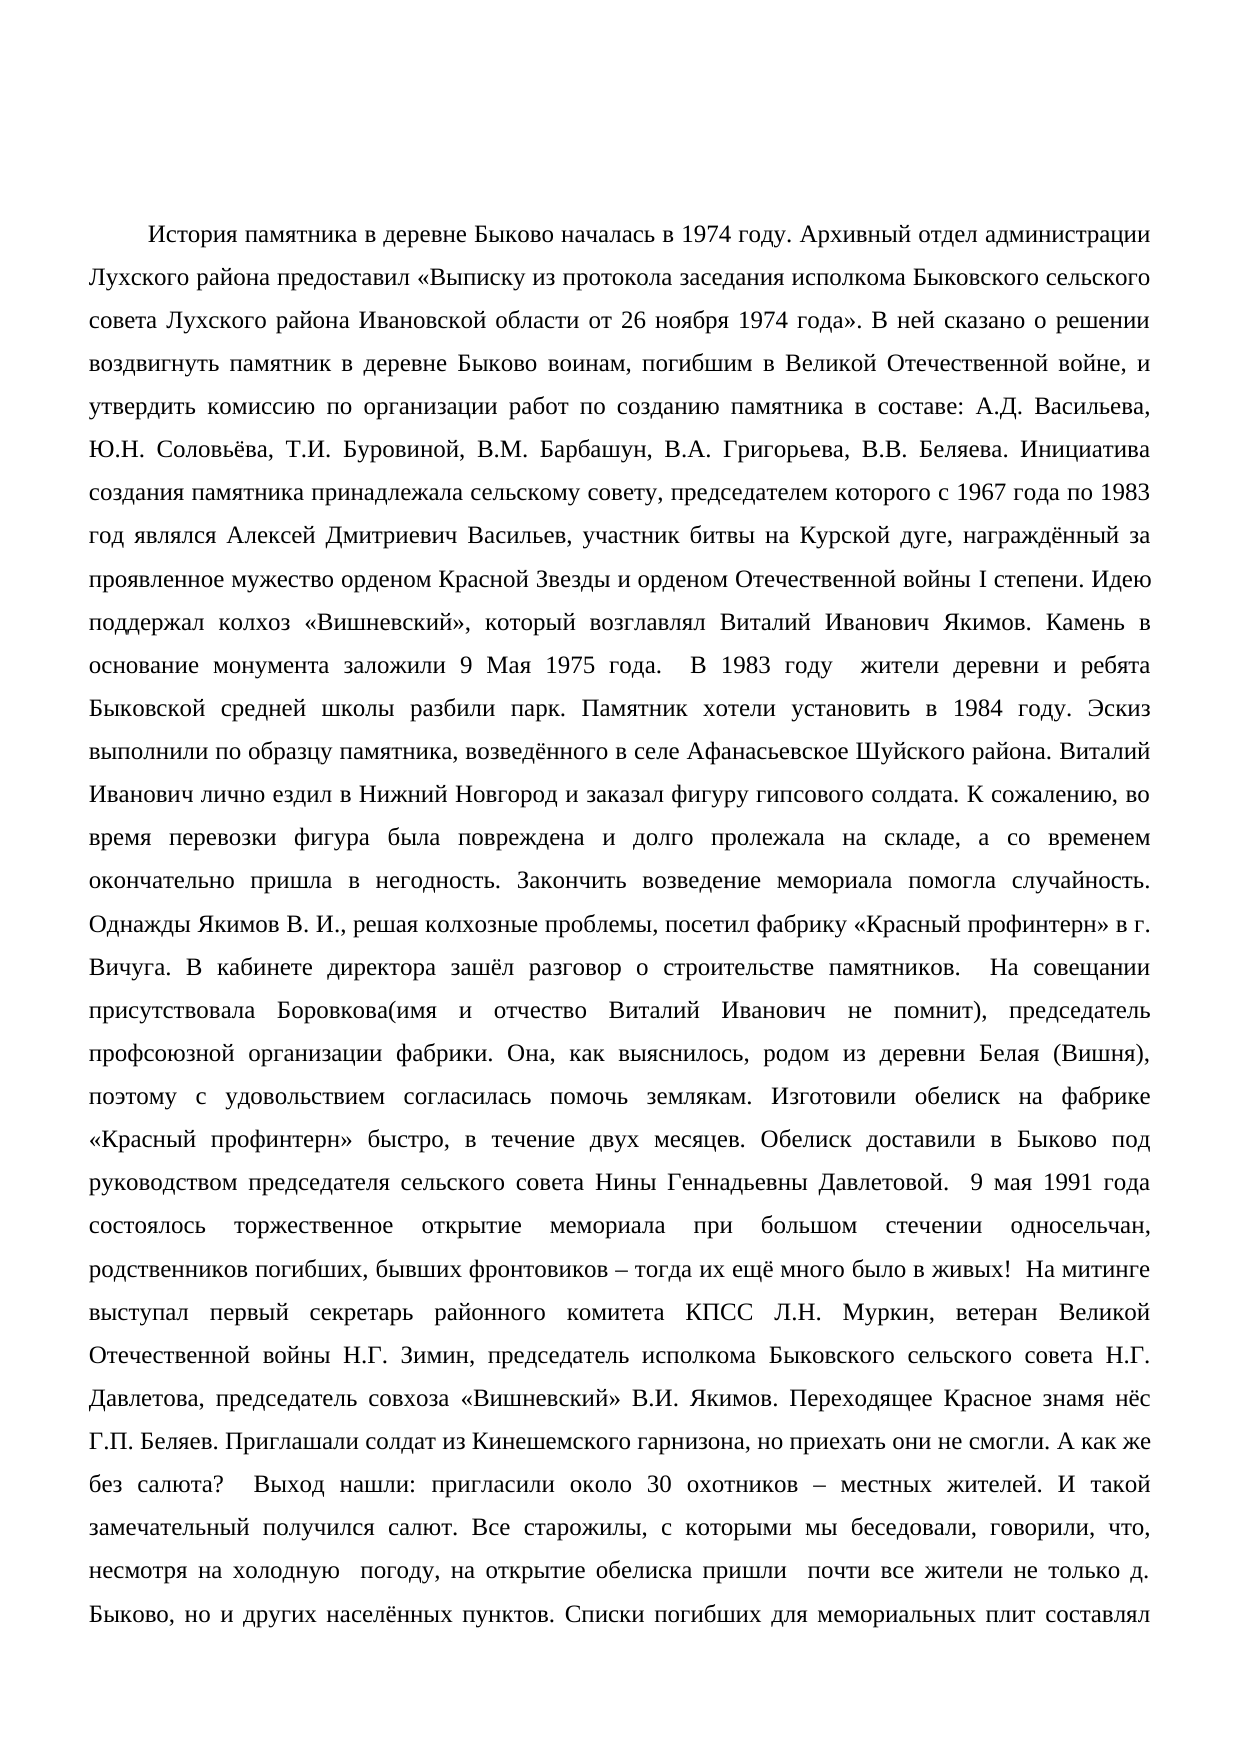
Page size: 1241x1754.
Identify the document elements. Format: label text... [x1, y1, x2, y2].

text Имена героев на плитах обелиска д. Русиновская [89, 269, 1152, 303]
picture [243, 841, 538, 1267]
picture [749, 312, 1059, 785]
picture [650, 794, 959, 1231]
picture [164, 312, 449, 785]
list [89, 1124, 1152, 1627]
